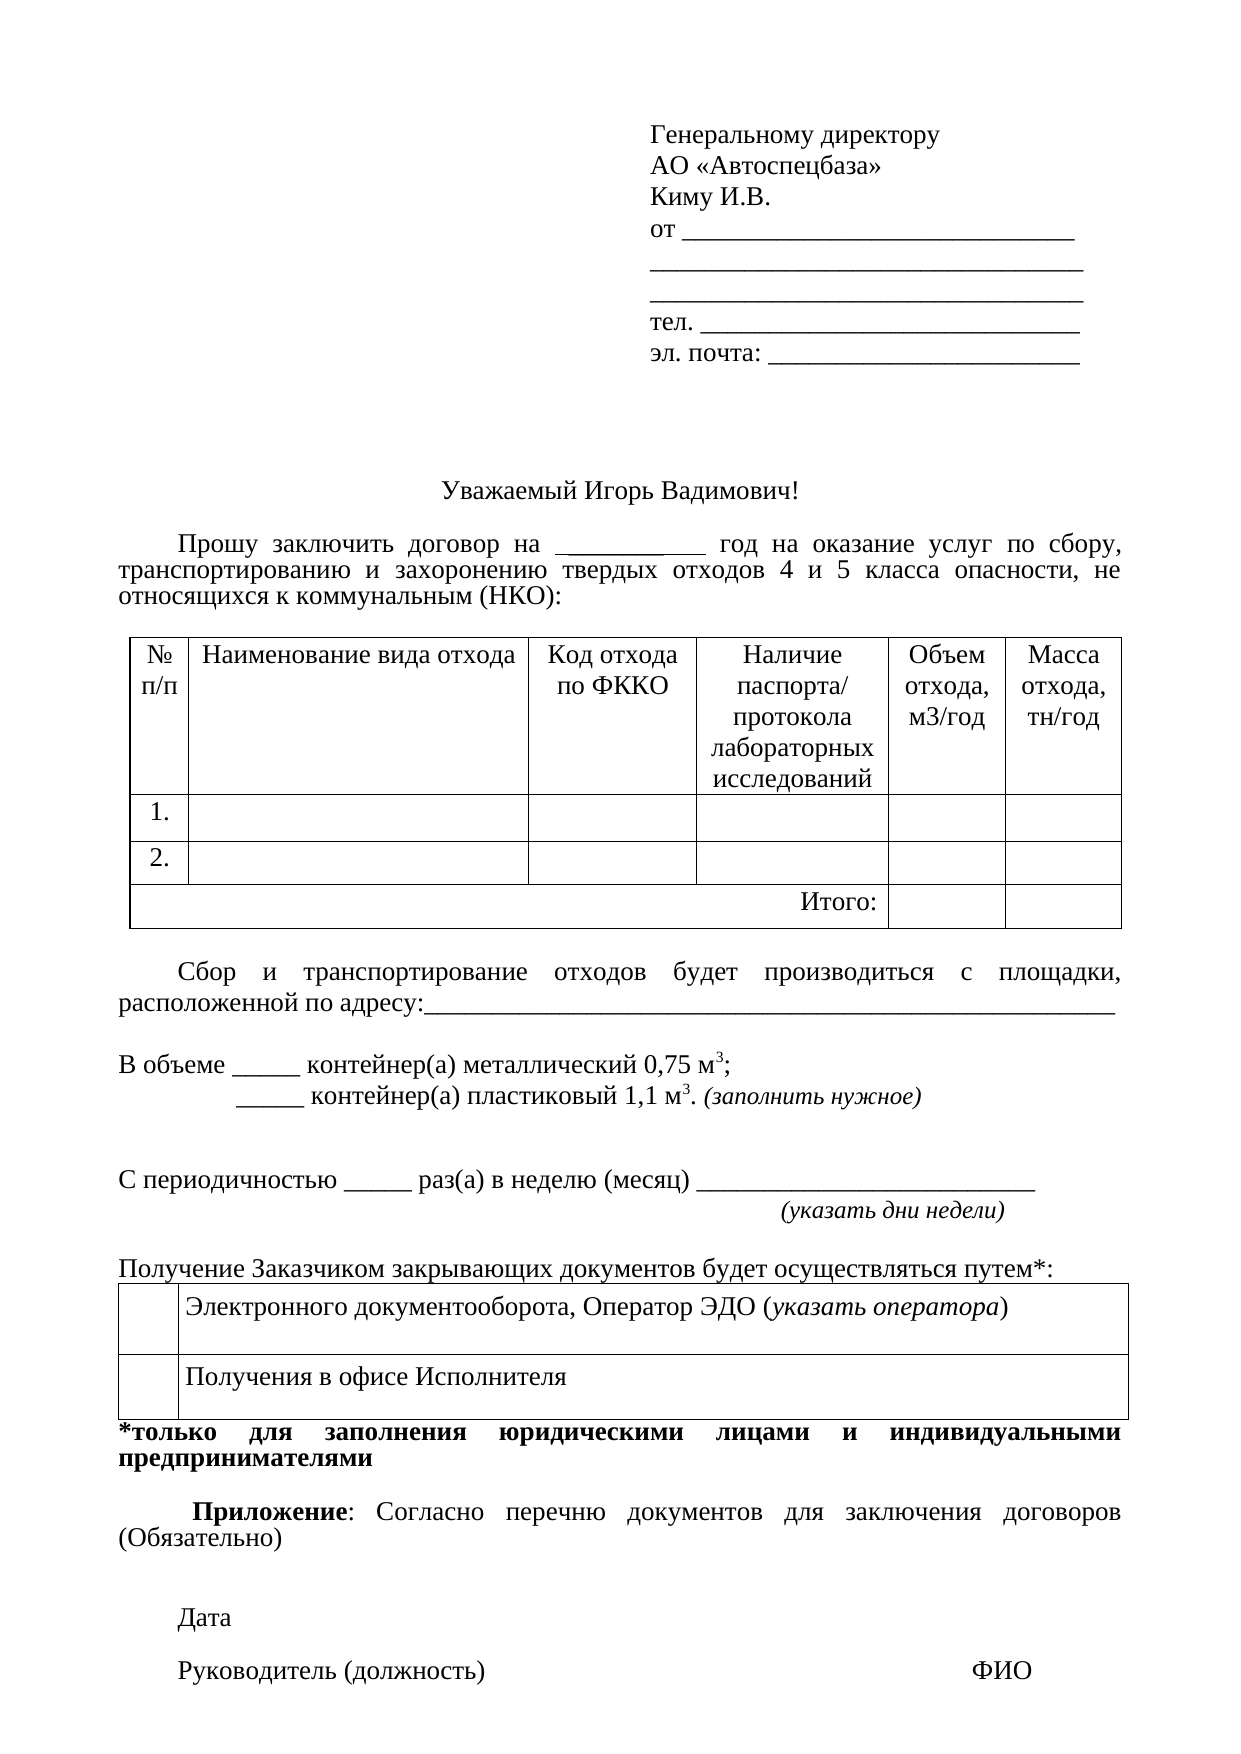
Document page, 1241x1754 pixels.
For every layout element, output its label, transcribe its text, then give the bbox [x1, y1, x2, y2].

table_cell [697, 842, 888, 884]
table_cell [529, 842, 696, 884]
table_header Электронного документооборота, Оператор ЭДО (указать оператора) [179, 1284, 1128, 1354]
text (указать дни недели) [118, 1195, 1122, 1223]
table_cell [1006, 842, 1121, 884]
text *только для заполнения юридическими лицами и индивидуальными предпринимателями [118, 1420, 1122, 1473]
table_cell эл. почта: _______________________ [639, 336, 1122, 398]
text Дата [118, 1605, 1122, 1632]
table_cell АО «Автоспецбаза» [639, 149, 1122, 181]
table_cell тел. ____________________________ [639, 305, 1122, 336]
text Уважаемый Игорь Вадимович! [118, 478, 1122, 504]
table_header Генеральному директору [639, 118, 1122, 149]
table_cell 2. [131, 842, 188, 884]
table_header Наименование вида отхода [189, 638, 528, 794]
text Прошу заключить договор на _______ год на оказание услуг по сбору, транспортированию и захоронению твердых отходов 4 и 5 класса опасности, не относящихся к коммунальным (НКО): [118, 531, 1122, 610]
table_cell [697, 795, 888, 841]
text Сбор и транспортирование отходов будет производиться с площадки, расположенной по адресу:___________________________________________________ [118, 955, 1122, 1017]
table_cell [529, 795, 696, 841]
text С периодичностью _____ раз(а) в неделю (месяц) _________________________ [118, 1163, 1122, 1195]
table_cell от _____________________________ ________________________________ ________________________________ [639, 212, 1122, 305]
table_cell [1006, 885, 1121, 927]
table_cell 1. [131, 795, 188, 841]
table_cell [889, 842, 1005, 884]
table_header Код отхода по ФККО [529, 638, 696, 794]
table_header № п/п [131, 638, 188, 794]
text В объеме _____ контейнер(а) металлический 0,75 м3; [118, 1048, 1122, 1079]
table_cell [1006, 795, 1121, 841]
table_cell [119, 1355, 178, 1419]
table_cell Итого: [131, 885, 888, 927]
table_cell [889, 885, 1005, 927]
text _____ контейнер(а) пластиковый 1,1 м3. (заполнить нужное) [118, 1079, 1122, 1111]
table_header Масса отхода, тн/год [1006, 638, 1121, 794]
table_header [119, 1284, 178, 1354]
text Приложение: Согласно перечню документов для заключения договоров (Обязательно) [118, 1499, 1122, 1552]
table_cell Киму И.В. [639, 181, 1122, 212]
table_cell [189, 842, 528, 884]
text Руководитель (должность) ФИО [118, 1658, 1122, 1684]
table_header Наличие паспорта/ протокола лабораторных исследований [697, 638, 888, 794]
table_cell Получения в офисе Исполнителя [179, 1355, 1128, 1419]
text Получение Заказчиком закрывающих документов будет осуществляться путем*: [118, 1252, 1122, 1283]
table_cell [889, 795, 1005, 841]
table_header Объем отхода, м3/год [889, 638, 1005, 794]
table_cell [189, 795, 528, 841]
